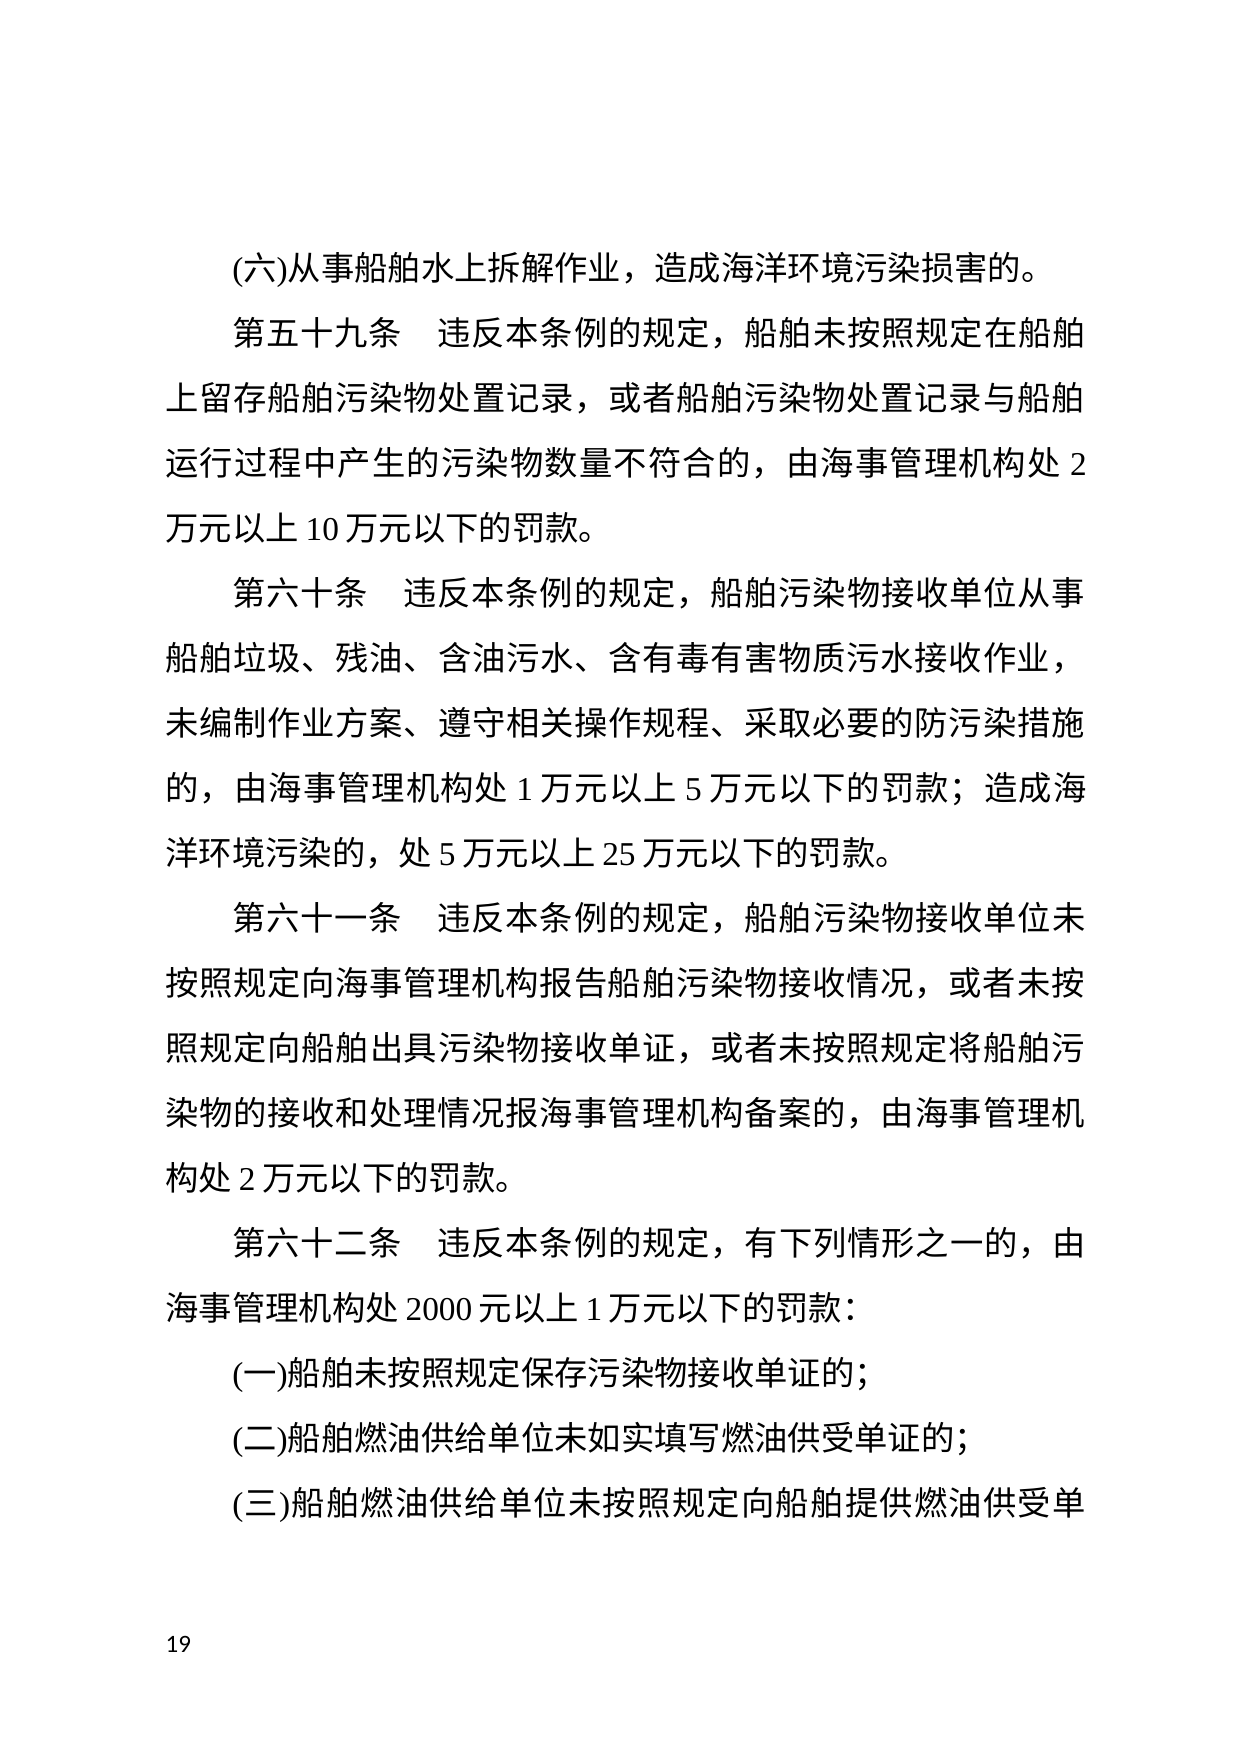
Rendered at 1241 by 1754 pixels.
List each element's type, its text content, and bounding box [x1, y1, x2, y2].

text (二)船舶燃油供给单位未如实填写燃油供受单证的； [165, 1403, 1087, 1468]
text 第六十一条 违反本条例的规定，船舶污染物接收单位未按照规定向海事管理机构报告船舶污染物接收情况，或者未按照规定向船舶出具污染物接收单证，或者未按照规定将船舶污染物的接收和处理情况报海事管理机构备案的，由海事管理机构处2万元以下的罚款。 [165, 883, 1087, 1208]
text 第六十二条 违反本条例的规定，有下列情形之一的，由海事管理机构处2000元以上1万元以下的罚款： [165, 1208, 1087, 1338]
text (六)从事船舶水上拆解作业，造成海洋环境污染损害的。 [165, 233, 1087, 298]
text 第五十九条 违反本条例的规定，船舶未按照规定在船舶上留存船舶污染物处置记录，或者船舶污染物处置记录与船舶运行过程中产生的污染物数量不符合的，由海事管理机构处2万元以上10万元以下的罚款。 [165, 298, 1087, 558]
text (一)船舶未按照规定保存污染物接收单证的； [165, 1338, 1087, 1403]
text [165, 1468, 1087, 1533]
text 第六十条 违反本条例的规定，船舶污染物接收单位从事船舶垃圾、残油、含油污水、含有毒有害物质污水接收作业，未编制作业方案、遵守相关操作规程、采取必要的防污染措施的，由海事管理机构处1万元以上5万元以下的罚款；造成海洋环境污染的，处5万元以上25万元以下的罚款。 [165, 558, 1087, 883]
